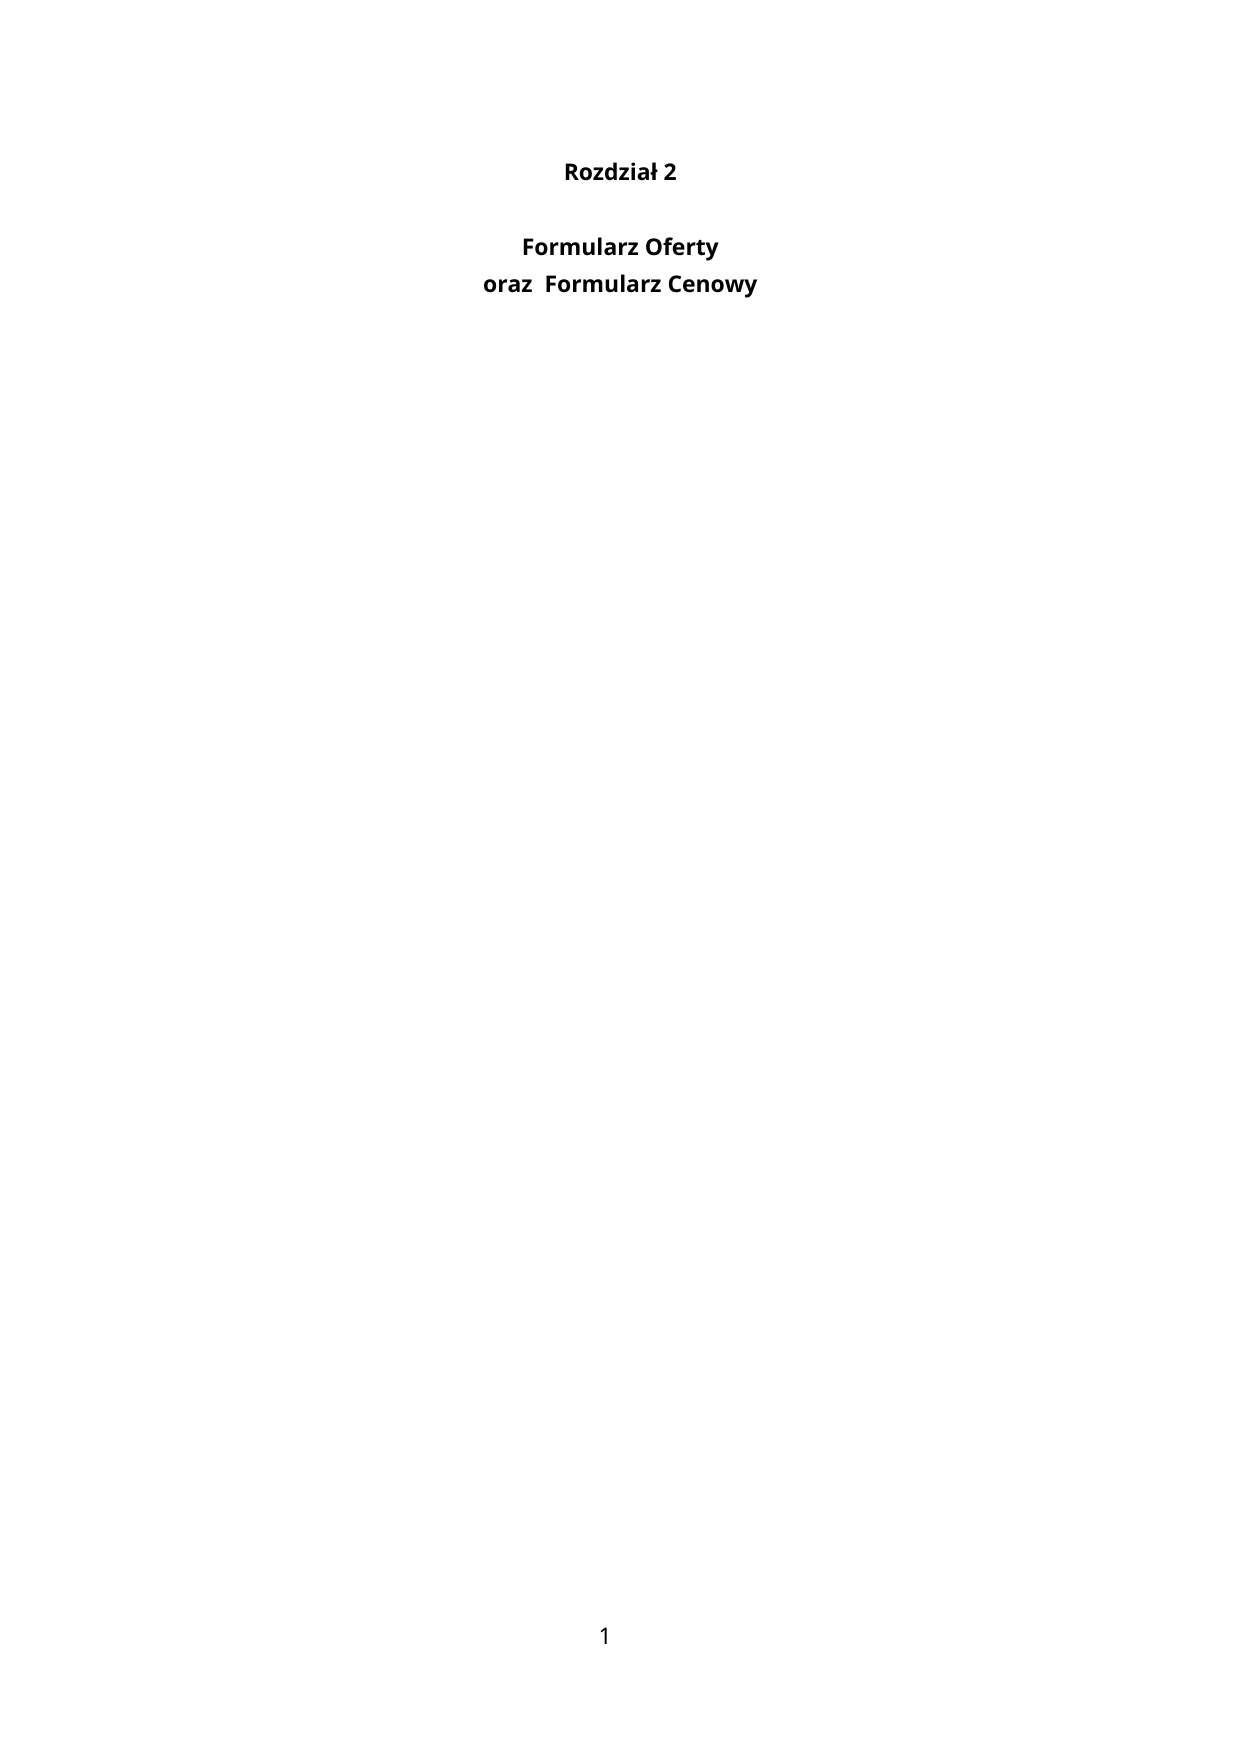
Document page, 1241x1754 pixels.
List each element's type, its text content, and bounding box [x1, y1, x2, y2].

text oraz Formularz Cenowy [148, 268, 1092, 299]
subtitle Rozdział 2 [148, 156, 1092, 187]
text Formularz Oferty [148, 231, 1092, 262]
